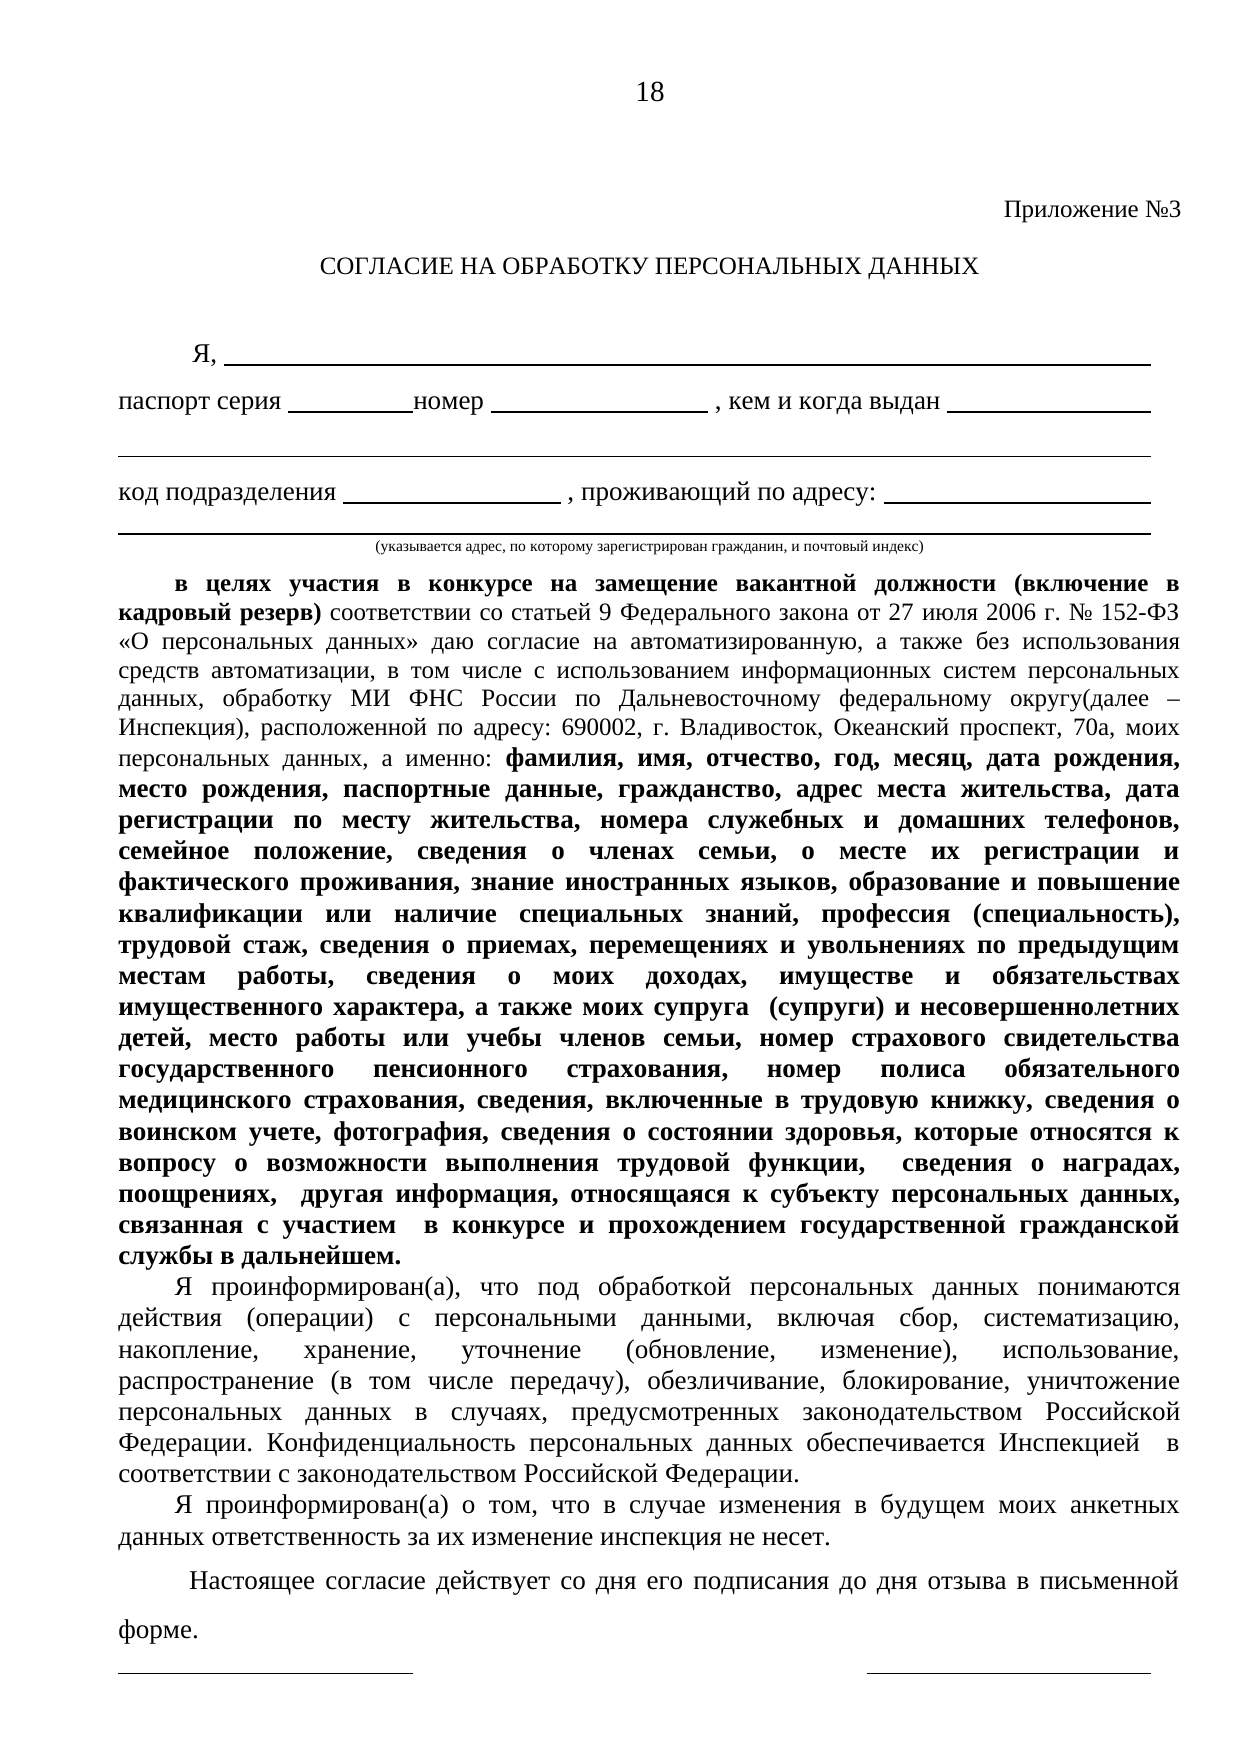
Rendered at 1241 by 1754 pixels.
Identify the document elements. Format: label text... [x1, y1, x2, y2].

text СОГЛАСИЕ НА ОБРАБОТКУ ПЕРСОНАЛЬНЫХ ДАННЫХ [118, 251, 1181, 280]
text в целях участия в конкурсе на замещение вакантной должности (включение в кадровый резерв) соответствии со статьей 9 Федерального закона от 27 июля . № 152-ФЗ «О персональных данных» даю согласие на автоматизированную, а также без использования средств автоматизации, в том числе с использованием информационных систем персональных данных, обработку МИ ФНС России по Дальневосточному федеральному округу(далее – Инспекция), расположенной по адресу: 690002, г. Владивосток, Океанский проспект, 70а, моих персональных данных, а именно: фамилия, имя, отчество, год, месяц, дата рождения, место рождения, паспортные данные, гражданство, адрес места жительства, дата регистрации по месту жительства, номера служебных и домашних телефонов, семейное положение, сведения о членах семьи, о месте их регистрации и фактического проживания, знание иностранных языков, образование и повышение квалификации или наличие специальных знаний, профессия (специальность), трудовой стаж, сведения о приемах, перемещениях и увольнениях по предыдущим местам работы, сведения о моих доходах, имуществе и обязательствах имущественного характера, а также моих супруга (супруги) и несовершеннолетних детей, место работы или учебы членов семьи, номер страхового свидетельства государственного пенсионного страхования, номер полиса обязательного медицинского страхования, сведения, включенные в трудовую книжку, сведения о воинском учете, фотография, сведения о состоянии здоровья, которые относятся к вопросу о возможности выполнения трудовой функции, сведения о наградах, поощрениях, другая информация, относящаяся к субъекту персональных данных, связанная с участием в конкурсе и прохождением государственной гражданской службы в дальнейшем. [118, 568, 1181, 1270]
text Я, [118, 337, 1181, 368]
text Приложение №3 [118, 194, 1181, 222]
text (указывается адрес, по которому зарегистрирован гражданин, и почтовый индекс) [118, 537, 1181, 568]
text код подразделения , проживающий по адресу: [118, 475, 1181, 537]
text Настоящее согласие действует со дня его подписания до дня отзыва в письменной форме. [118, 1551, 1181, 1648]
text Я проинформирован(а), что под обработкой персональных данных понимаются действия (операции) с персональными данными, включая сбор, систематизацию, накопление, хранение, уточнение (обновление, изменение), использование, распространение (в том числе передачу), обезличивание, блокирование, уничтожение персональных данных в случаях, предусмотренных законодательством Российской Федерации. Конфиденциальность персональных данных обеспечивается Инспекцией в соответствии с законодательством Российской Федерации. [118, 1270, 1181, 1488]
text Я проинформирован(а) о том, что в случае изменения в будущем моих анкетных данных ответственность за их изменение инспекция не несет. [118, 1488, 1181, 1551]
text паспорт серия номер , кем и когда выдан [118, 384, 1181, 415]
